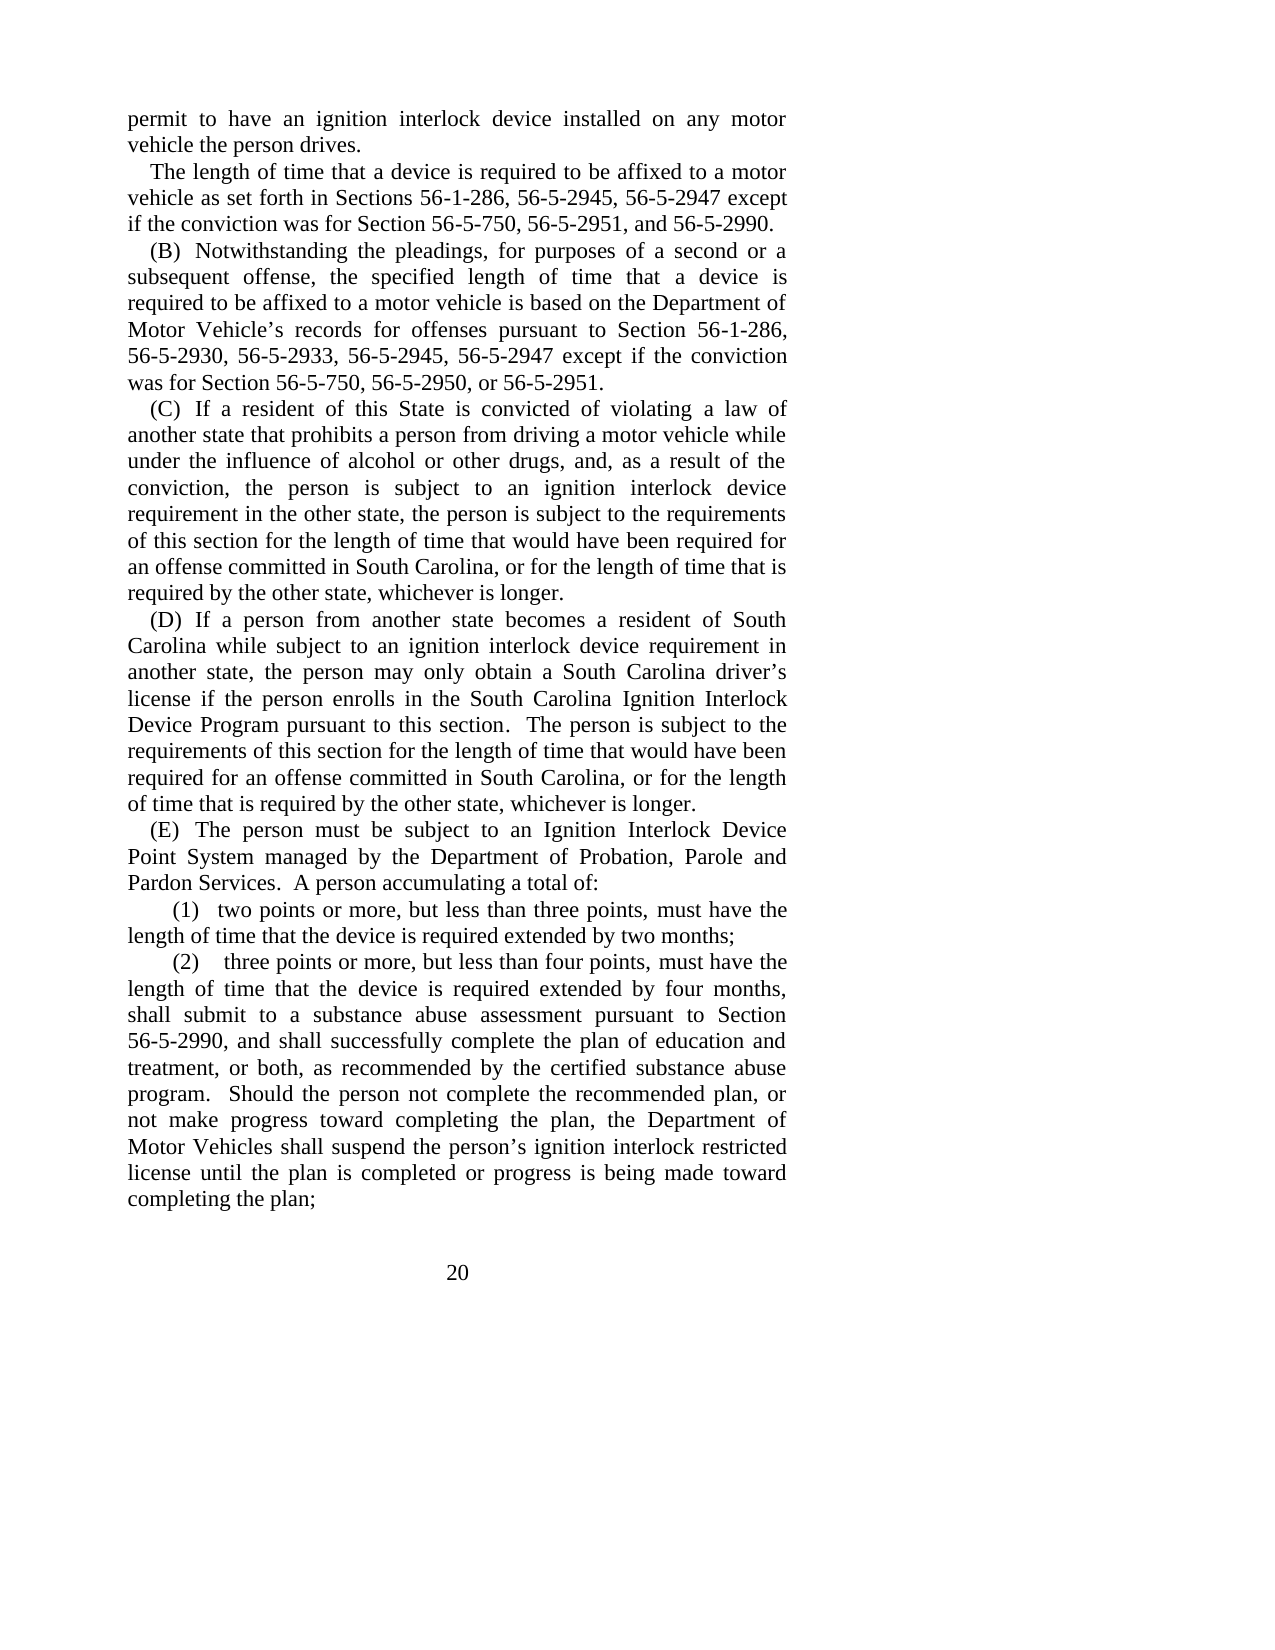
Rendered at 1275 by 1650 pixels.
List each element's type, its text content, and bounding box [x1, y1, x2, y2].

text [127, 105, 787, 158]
text (D) If a person from another state becomes a resident of South Carolina while subject to an ignition interlock device requirement in another state, the person may only obtain a South Carolina driver’s license if the person enrolls in the South Carolina Ignition Interlock Device Program pursuant to this section. The person is subject to the requirements of this section for the length of time that would have been required for an offense committed in South Carolina, or for the length of time that is required by the other state, whichever is longer. [127, 606, 787, 817]
text (1) two points or more, but less than three points, must have the length of time that the device is required extended by two months; [127, 896, 787, 948]
text (B) Notwithstanding the pleadings, for purposes of a second or a subsequent offense, the specified length of time that a device is required to be affixed to a motor vehicle is based on the Department of Motor Vehicle’s records for offenses pursuant to Section 56-1-286, 56-5-2930, 56-5-2933, 56-5-2945, 56-5-2947 except if the conviction was for Section 56-5-750, 56-5-2950, or 56-5-2951. [127, 237, 787, 395]
text The length of time that a device is required to be affixed to a motor vehicle as set forth in Sections 56-1-286, 56-5-2945, 56-5-2947 except if the conviction was for Section 56-5-750, 56-5-2951, and 56-5-2990. [127, 158, 787, 237]
text (E) The person must be subject to an Ignition Interlock Device Point System managed by the Department of Probation, Parole and Pardon Services. A person accumulating a total of: [127, 817, 787, 896]
text (C) If a resident of this State is convicted of violating a law of another state that prohibits a person from driving a motor vehicle while under the influence of alcohol or other drugs, and, as a result of the conviction, the person is subject to an ignition interlock device requirement in the other state, the person is subject to the requirements of this section for the length of time that would have been required for an offense committed in South Carolina, or for the length of time that is required by the other state, whichever is longer. [127, 395, 787, 606]
text (2) three points or more, but less than four points, must have the length of time that the device is required extended by four months, shall submit to a substance abuse assessment pursuant to Section 56-5-2990, and shall successfully complete the plan of education and treatment, or both, as recommended by the certified substance abuse program. Should the person not complete the recommended plan, or not make progress toward completing the plan, the Department of Motor Vehicles shall suspend the person’s ignition interlock restricted license until the plan is completed or progress is being made toward completing the plan; [127, 948, 787, 1212]
